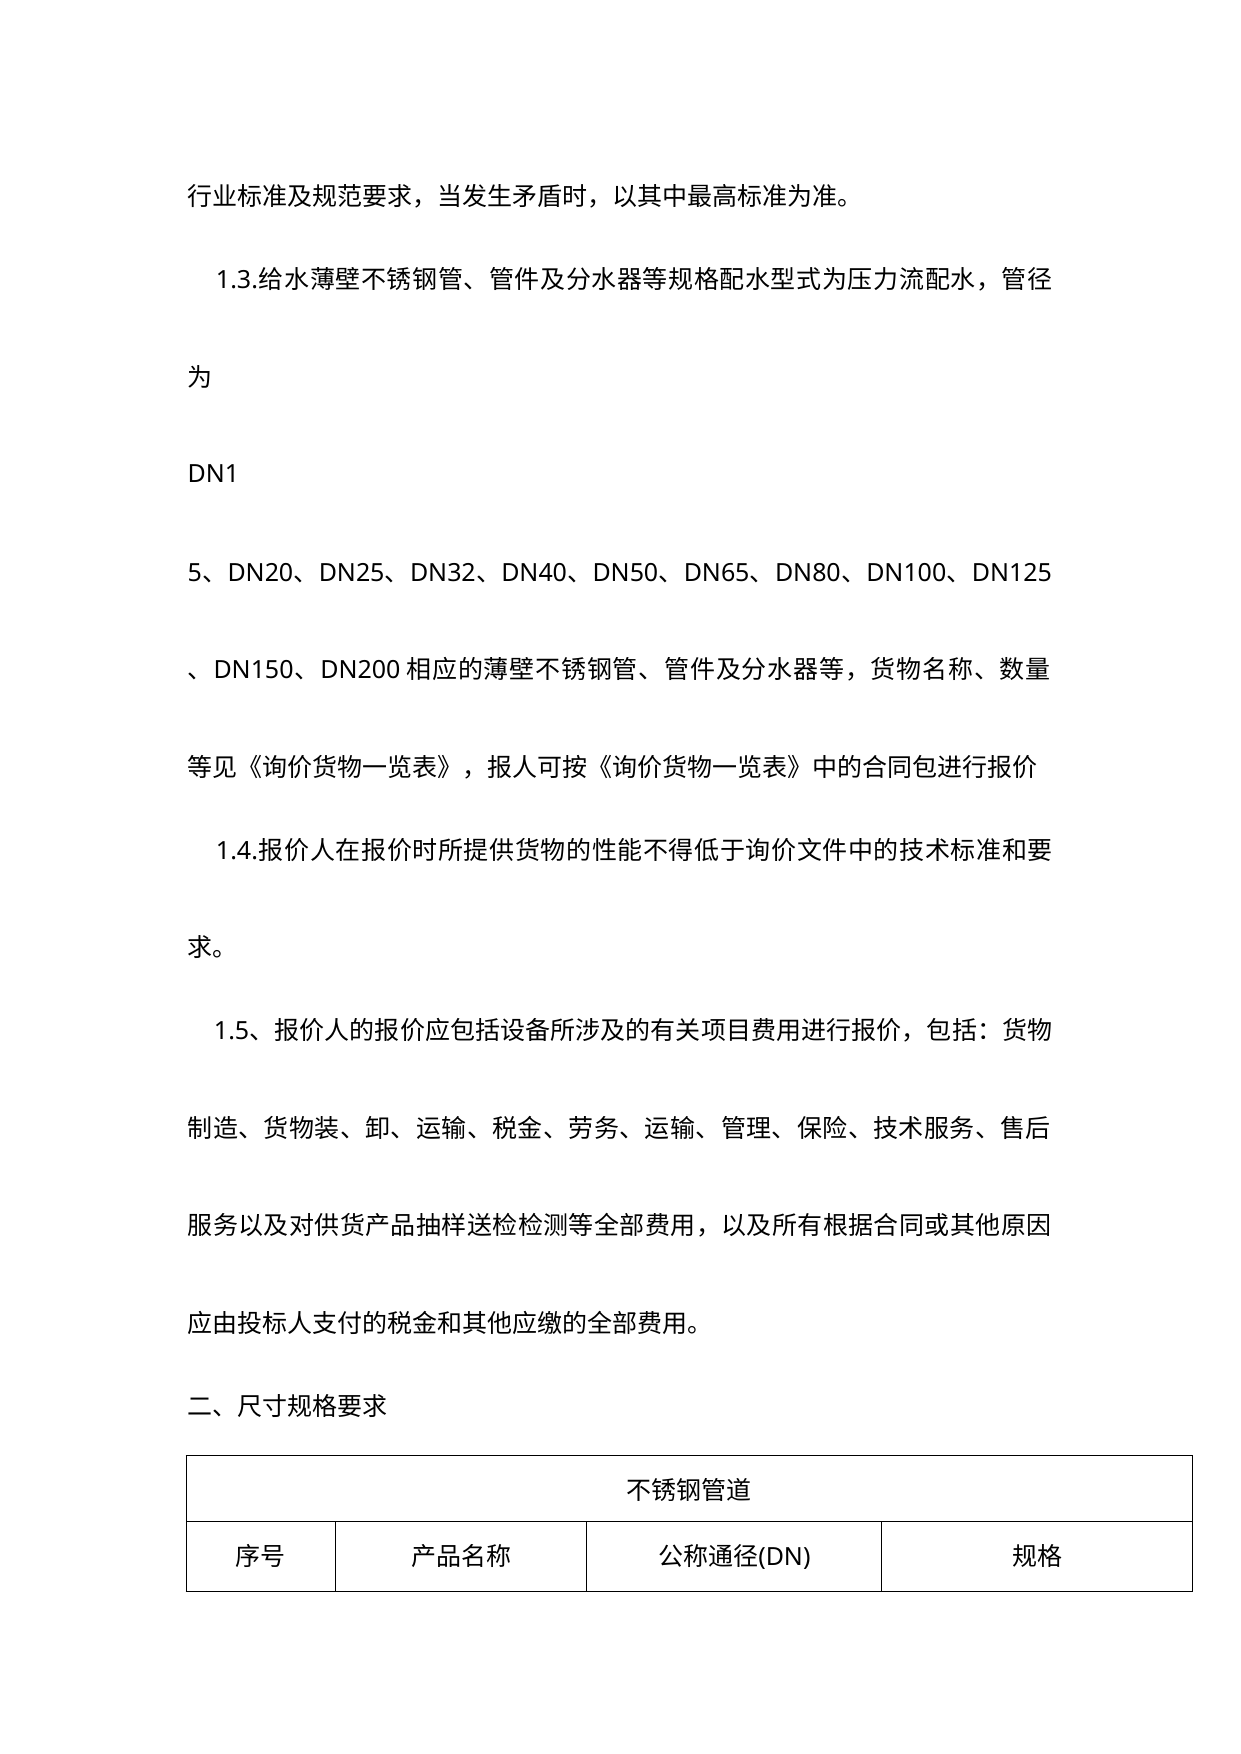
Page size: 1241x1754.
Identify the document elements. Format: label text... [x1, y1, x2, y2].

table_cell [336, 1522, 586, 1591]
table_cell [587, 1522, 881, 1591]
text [187, 162, 1053, 227]
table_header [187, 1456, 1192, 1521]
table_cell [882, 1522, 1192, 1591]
text 1.3.给水薄壁不锈钢管、管件及分水器等规格配水型式为压力流配水，管径为DN15、DN20、DN25、DN32、DN40、DN50、DN65、DN80、DN100、DN125、DN150、DN200相应的薄壁不锈钢管、管件及分水器等，货物名称、数量等见《询价货物一览表》，报人可按《询价货物一览表》中的合同包进行报价 [187, 245, 1053, 798]
text 1.4.报价人在报价时所提供货物的性能不得低于询价文件中的技术标准和要求。 [187, 816, 1053, 978]
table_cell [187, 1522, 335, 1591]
text 1.5、报价人的报价应包括设备所涉及的有关项目费用进行报价，包括：货物制造、货物装、卸、运输、税金、劳务、运输、管理、保险、技术服务、售后服务以及对供货产品抽样送检检测等全部费用，以及所有根据合同或其他原因应由投标人支付的税金和其他应缴的全部费用。 [187, 996, 1053, 1354]
text 二、尺寸规格要求 [187, 1372, 1053, 1437]
